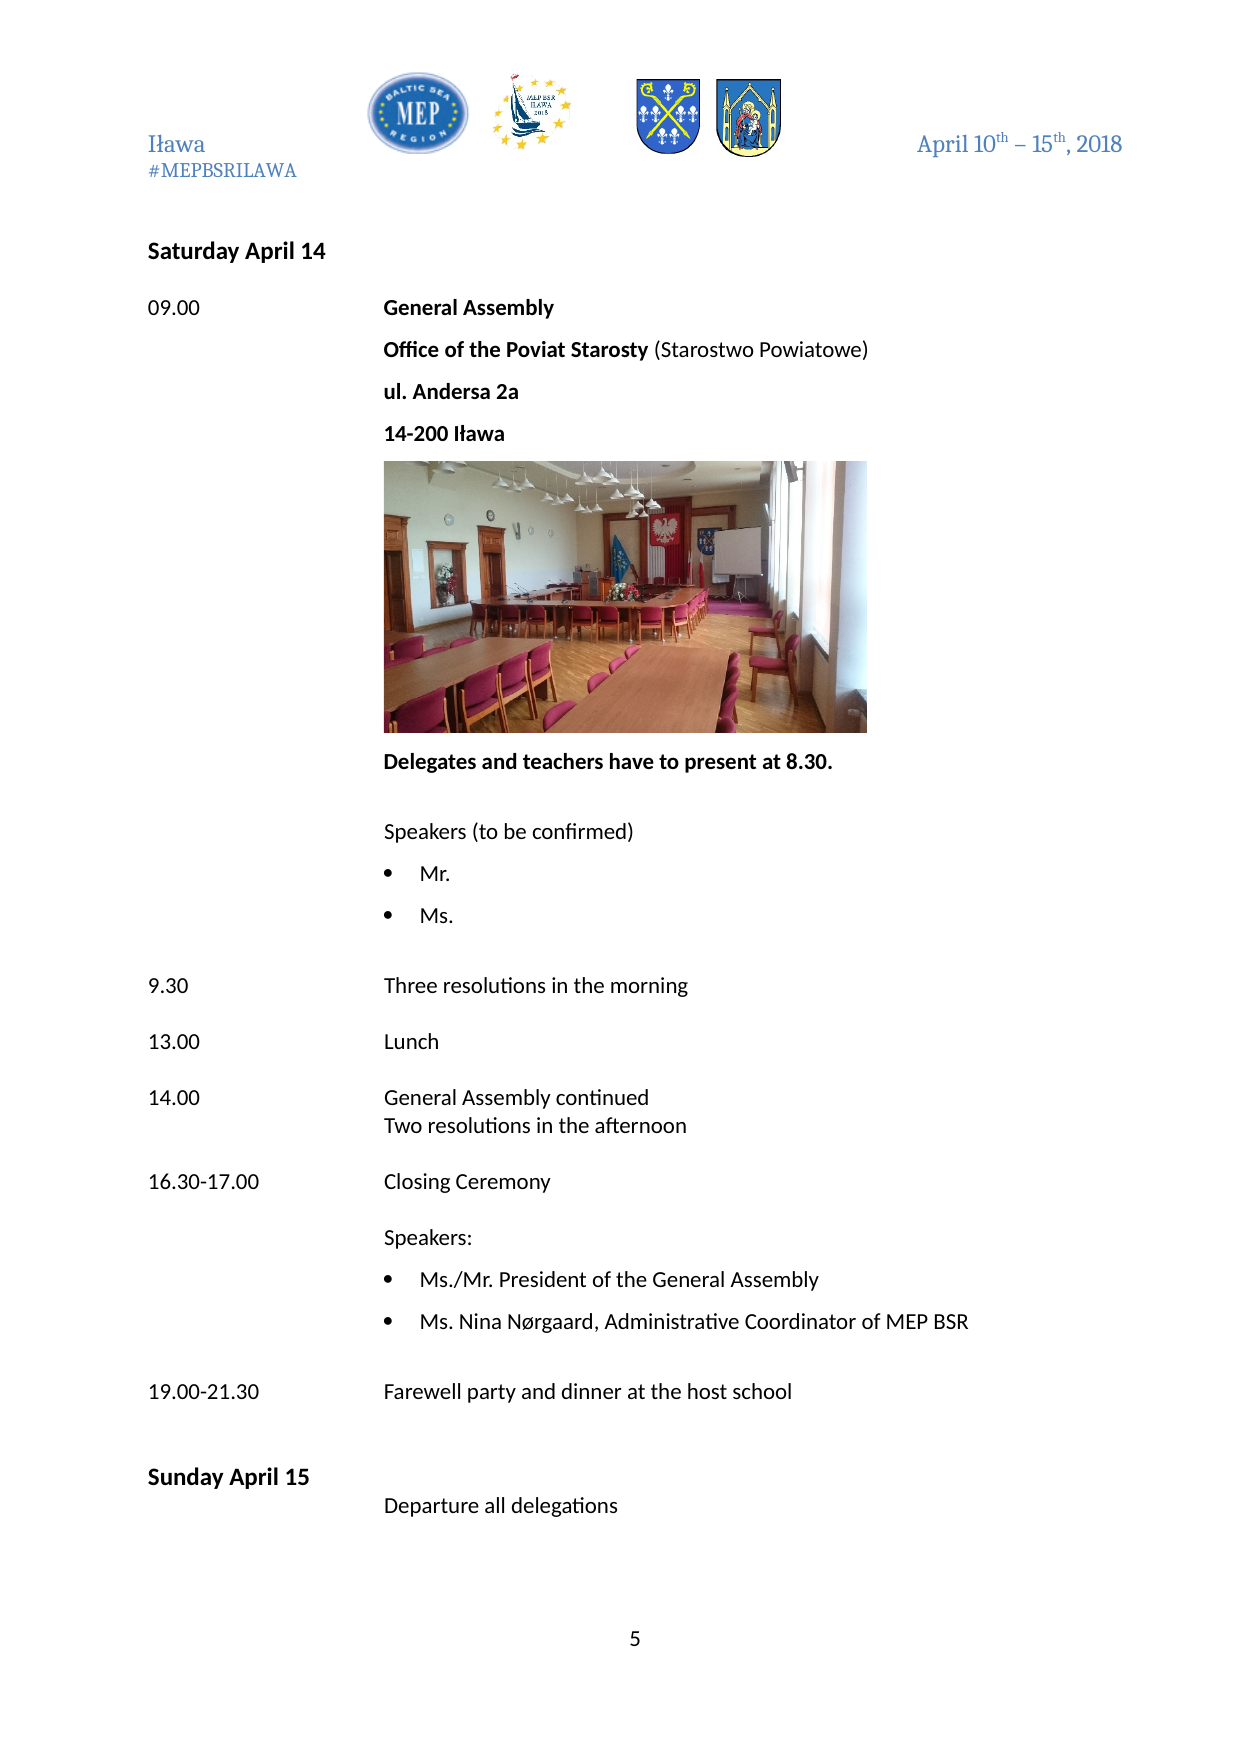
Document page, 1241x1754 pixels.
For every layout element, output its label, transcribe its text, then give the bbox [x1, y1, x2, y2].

list Mr. [384, 859, 1122, 887]
text Office of the Poviat Starosty (Starostwo Powiatowe) [148, 335, 1122, 363]
list Ms. [384, 901, 1122, 929]
text Saturday April 14 [148, 235, 1122, 265]
text Two resolutions in the afternoon [148, 1111, 1122, 1139]
list Ms./Mr. President of the General Assembly [384, 1265, 1122, 1293]
text Delegates and teachers have to present at 8.30. [148, 747, 1122, 775]
text 14-200 Iława [148, 419, 1122, 447]
text 9.30 Three resolutions in the morning [148, 971, 1122, 999]
text Speakers: [148, 1223, 1122, 1251]
picture [383, 461, 867, 733]
picture [716, 79, 781, 157]
text ul. Andersa 2a [148, 377, 1122, 405]
picture [636, 79, 700, 154]
text 16.30-17.00 Closing Ceremony [148, 1167, 1122, 1195]
list Ms. Nina Nørgaard, Administrative Coordinator of MEP BSR [384, 1307, 1122, 1335]
picture [357, 66, 479, 158]
text Sunday April 15 [148, 1461, 1122, 1492]
text 19.00-21.30 Farewell party and dinner at the host school [148, 1377, 1122, 1405]
text 13.00 Lunch [148, 1027, 1122, 1055]
text 14.00 General Assembly continued [148, 1083, 1122, 1111]
text Speakers (to be confirmed) [148, 817, 1122, 845]
picture [482, 65, 576, 159]
text Departure all delegations [148, 1492, 1122, 1519]
text 09.00 General Assembly [148, 293, 1122, 321]
